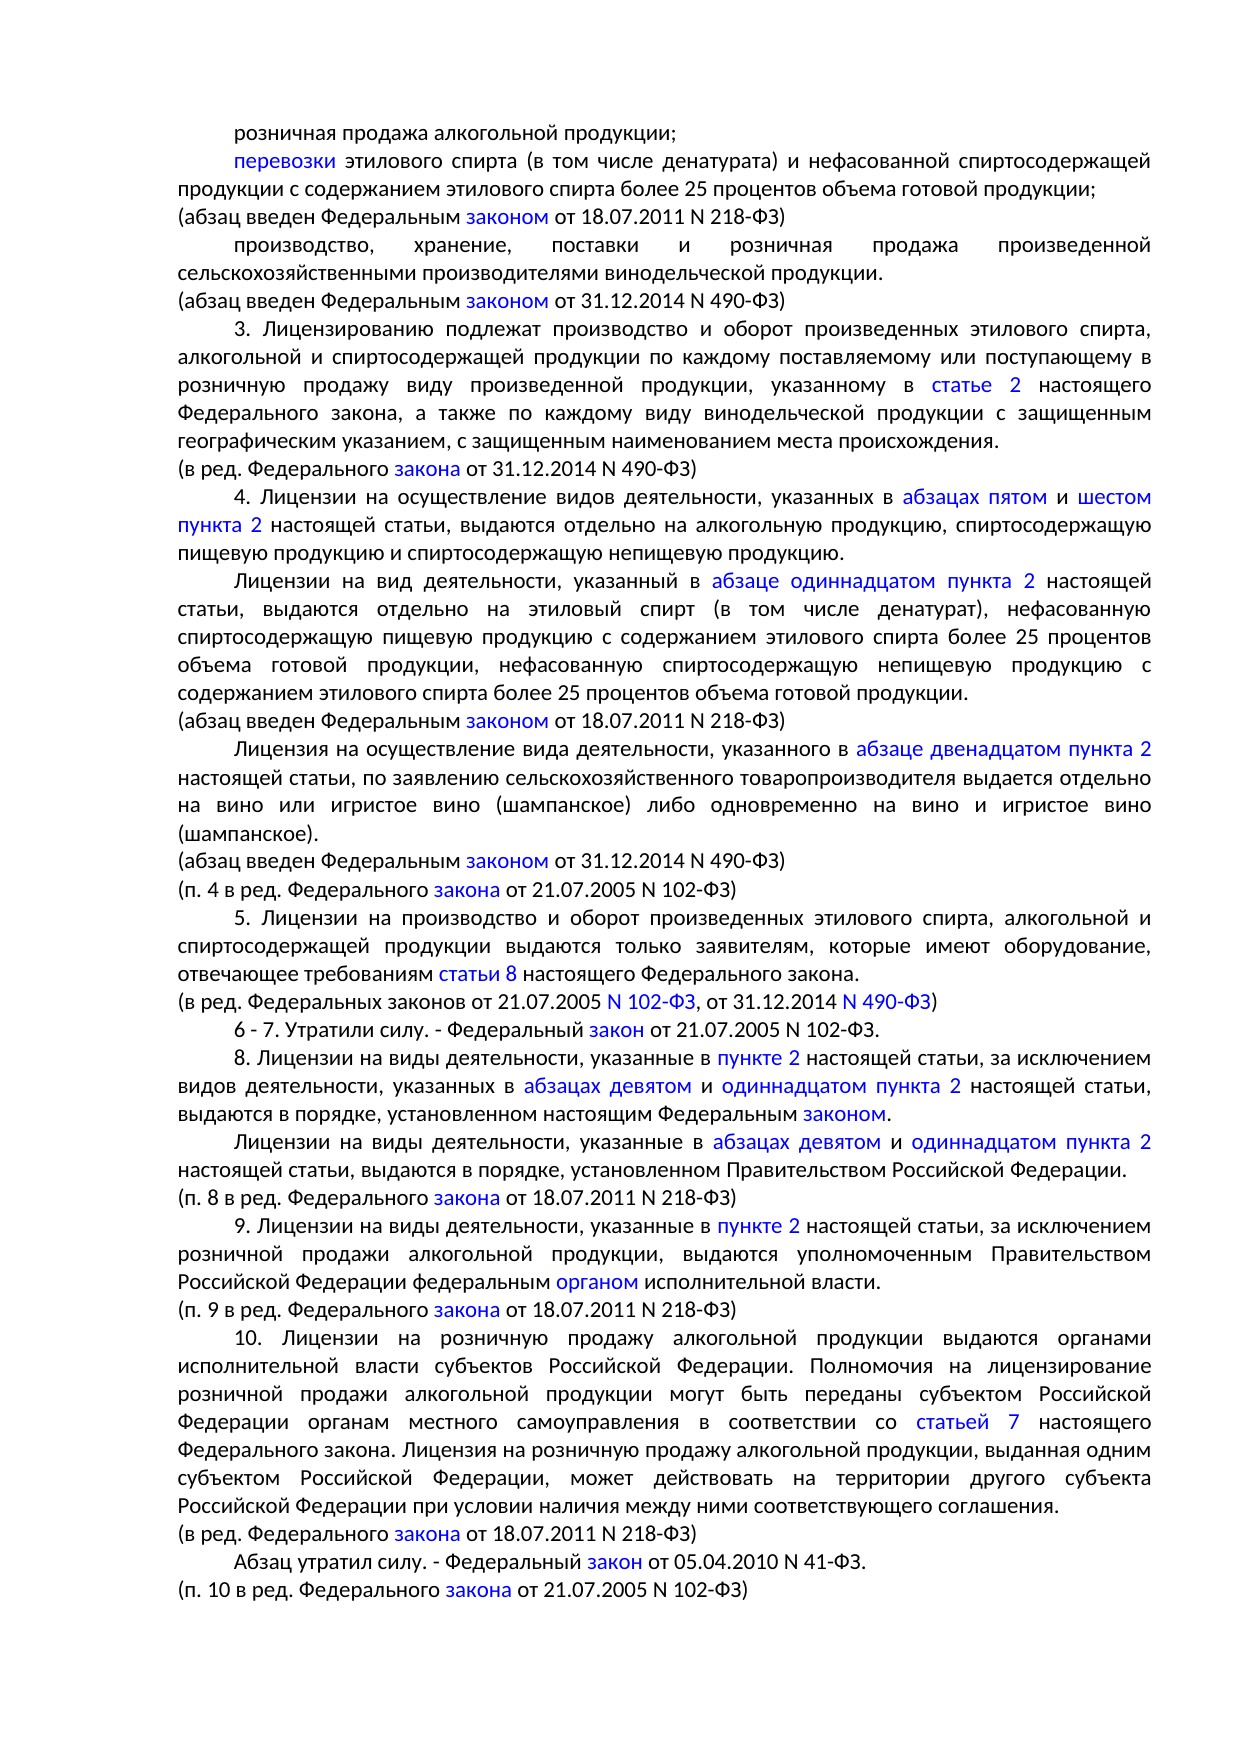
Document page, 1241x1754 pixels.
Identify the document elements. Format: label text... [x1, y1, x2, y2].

text (в ред. Федеральных законов от 21.07.2005 N 102-ФЗ, от 31.12.2014 N 490-ФЗ) [177, 987, 1152, 1015]
text (абзац введен Федеральным законом от 18.07.2011 N 218-ФЗ) [177, 707, 1152, 734]
text перевозки этилового спирта (в том числе денатурата) и нефасованной спиртосодержащей продукции с содержанием этилового спирта более 25 процентов объема готовой продукции; [177, 146, 1152, 202]
text (п. 9 в ред. Федерального закона от 18.07.2011 N 218-ФЗ) [177, 1295, 1152, 1323]
text 6 - 7. Утратили силу. - Федеральный закон от 21.07.2005 N 102-ФЗ. [177, 1015, 1152, 1043]
text 3. Лицензированию подлежат производство и оборот произведенных этилового спирта, алкогольной и спиртосодержащей продукции по каждому поставляемому или поступающему в розничную продажу виду произведенной продукции, указанному в статье 2 настоящего Федерального закона, а также по каждому виду винодельческой продукции с защищенным географическим указанием, с защищенным наименованием места происхождения. [177, 314, 1152, 454]
text (абзац введен Федеральным законом от 31.12.2014 N 490-ФЗ) [177, 847, 1152, 875]
text Лицензия на осуществление вида деятельности, указанного в абзаце двенадцатом пункта 2 настоящей статьи, по заявлению сельскохозяйственного товаропроизводителя выдается отдельно на вино или игристое вино (шампанское) либо одновременно на вино и игристое вино (шампанское). [177, 734, 1152, 847]
text Лицензии на виды деятельности, указанные в абзацах девятом и одиннадцатом пункта 2 настоящей статьи, выдаются в порядке, установленном Правительством Российской Федерации. [177, 1127, 1152, 1183]
text (п. 10 в ред. Федерального закона от 21.07.2005 N 102-ФЗ) [177, 1575, 1152, 1603]
text (п. 8 в ред. Федерального закона от 18.07.2011 N 218-ФЗ) [177, 1183, 1152, 1211]
text 4. Лицензии на осуществление видов деятельности, указанных в абзацах пятом и шестом пункта 2 настоящей статьи, выдаются отдельно на алкогольную продукцию, спиртосодержащую пищевую продукцию и спиртосодержащую непищевую продукцию. [177, 482, 1152, 566]
text (абзац введен Федеральным законом от 31.12.2014 N 490-ФЗ) [177, 286, 1152, 314]
text 10. Лицензии на розничную продажу алкогольной продукции выдаются органами исполнительной власти субъектов Российской Федерации. Полномочия на лицензирование розничной продажи алкогольной продукции могут быть переданы субъектом Российской Федерации органам местного самоуправления в соответствии со статьей 7 настоящего Федерального закона. Лицензия на розничную продажу алкогольной продукции, выданная одним субъектом Российской Федерации, может действовать на территории другого субъекта Российской Федерации при условии наличия между ними соответствующего соглашения. [177, 1323, 1152, 1519]
text 9. Лицензии на виды деятельности, указанные в пункте 2 настоящей статьи, за исключением розничной продажи алкогольной продукции, выдаются уполномоченным Правительством Российской Федерации федеральным органом исполнительной власти. [177, 1211, 1152, 1295]
text (п. 4 в ред. Федерального закона от 21.07.2005 N 102-ФЗ) [177, 875, 1152, 903]
text (абзац введен Федеральным законом от 18.07.2011 N 218-ФЗ) [177, 202, 1152, 230]
text 8. Лицензии на виды деятельности, указанные в пункте 2 настоящей статьи, за исключением видов деятельности, указанных в абзацах девятом и одиннадцатом пункта 2 настоящей статьи, выдаются в порядке, установленном настоящим Федеральным законом. [177, 1043, 1152, 1127]
text 5. Лицензии на производство и оборот произведенных этилового спирта, алкогольной и спиртосодержащей продукции выдаются только заявителям, которые имеют оборудование, отвечающее требованиям статьи 8 настоящего Федерального закона. [177, 903, 1152, 987]
text производство, хранение, поставки и розничная продажа произведенной сельскохозяйственными производителями винодельческой продукции. [177, 230, 1152, 286]
text (в ред. Федерального закона от 18.07.2011 N 218-ФЗ) [177, 1519, 1152, 1547]
text розничная продажа алкогольной продукции; [177, 118, 1152, 146]
text Лицензии на вид деятельности, указанный в абзаце одиннадцатом пункта 2 настоящей статьи, выдаются отдельно на этиловый спирт (в том числе денатурат), нефасованную спиртосодержащую пищевую продукцию с содержанием этилового спирта более 25 процентов объема готовой продукции, нефасованную спиртосодержащую непищевую продукцию с содержанием этилового спирта более 25 процентов объема готовой продукции. [177, 566, 1152, 707]
text (в ред. Федерального закона от 31.12.2014 N 490-ФЗ) [177, 454, 1152, 482]
text Абзац утратил силу. - Федеральный закон от 05.04.2010 N 41-ФЗ. [177, 1547, 1152, 1575]
